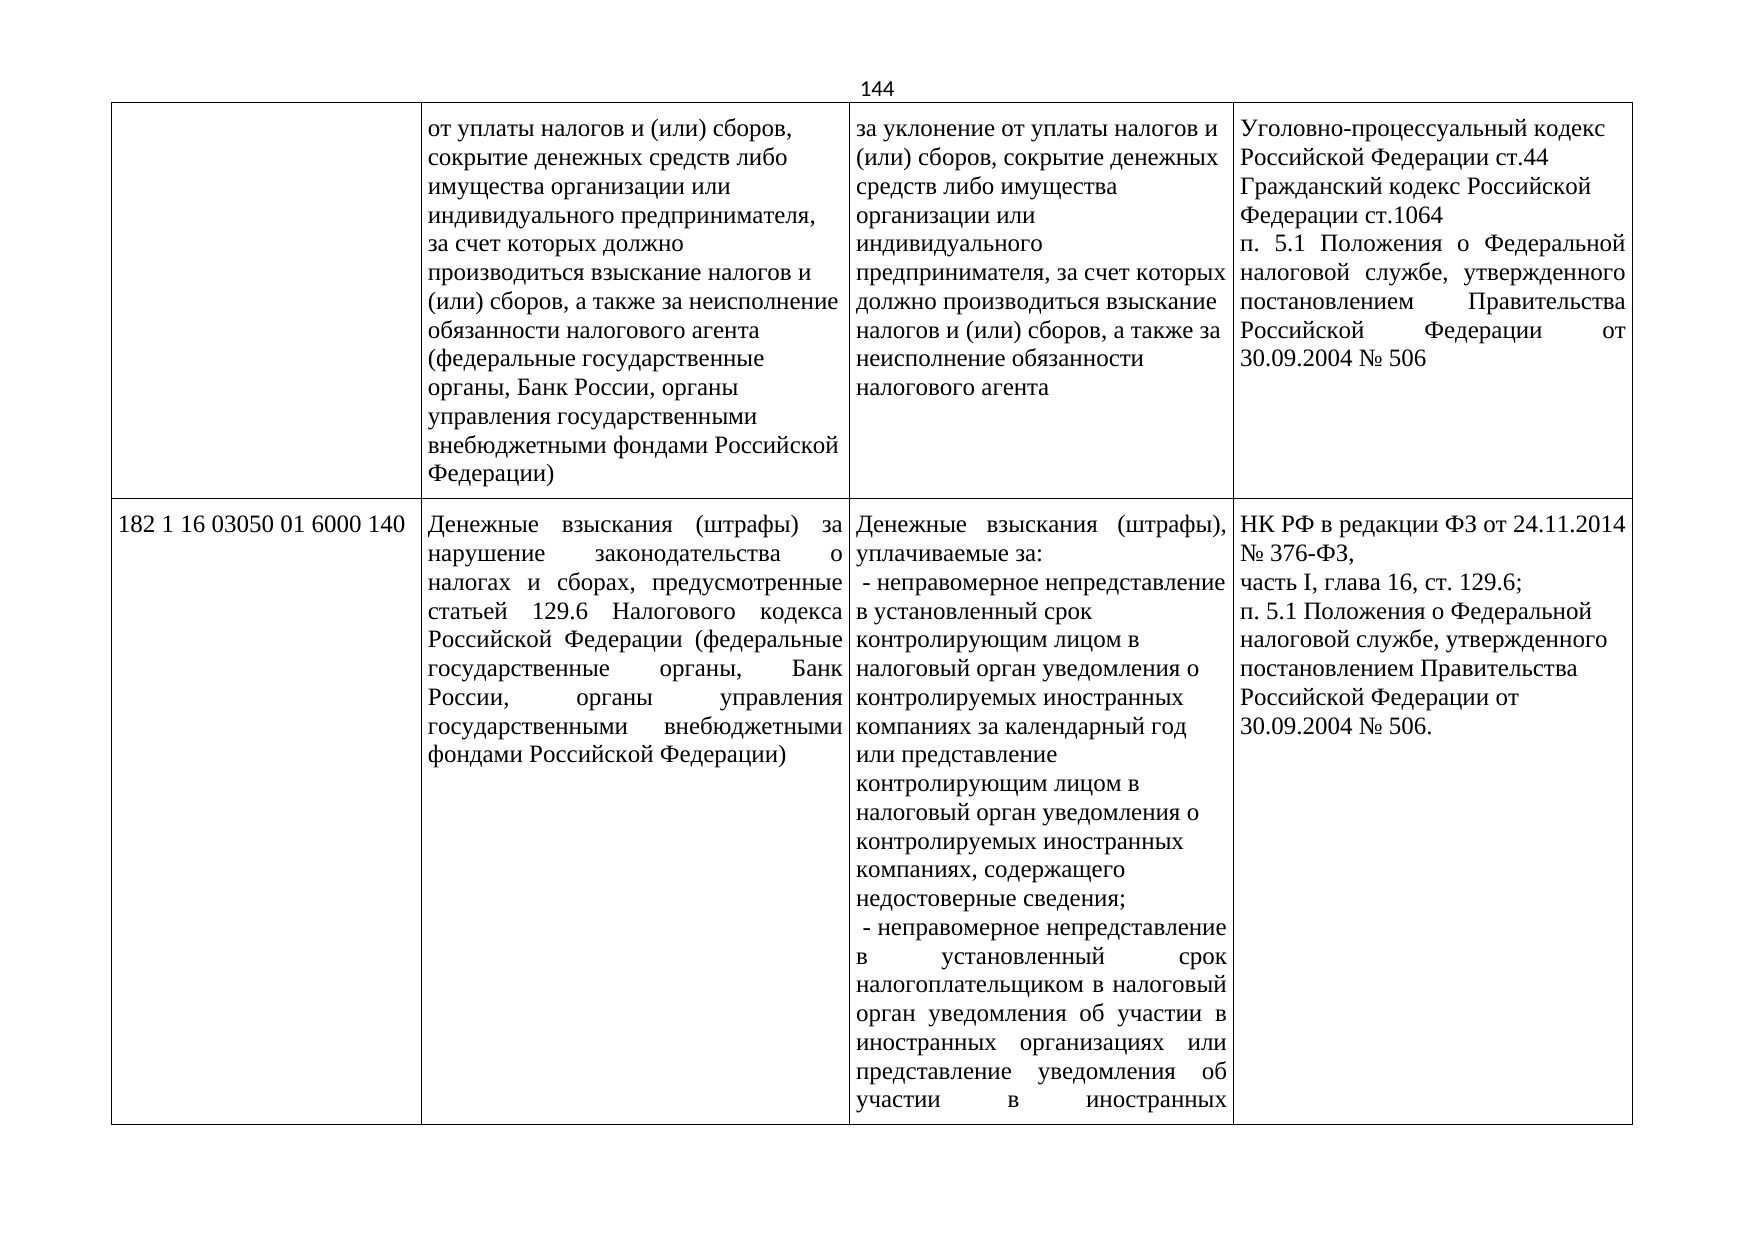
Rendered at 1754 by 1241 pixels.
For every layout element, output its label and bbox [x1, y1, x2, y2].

table_cell [850, 103, 1233, 498]
table_cell [850, 499, 1233, 1124]
table_cell [112, 103, 421, 498]
table_cell [1234, 103, 1632, 498]
table_cell [1234, 499, 1632, 1124]
table_cell [112, 499, 421, 1124]
table_cell [422, 499, 849, 1124]
table_cell [422, 103, 849, 498]
